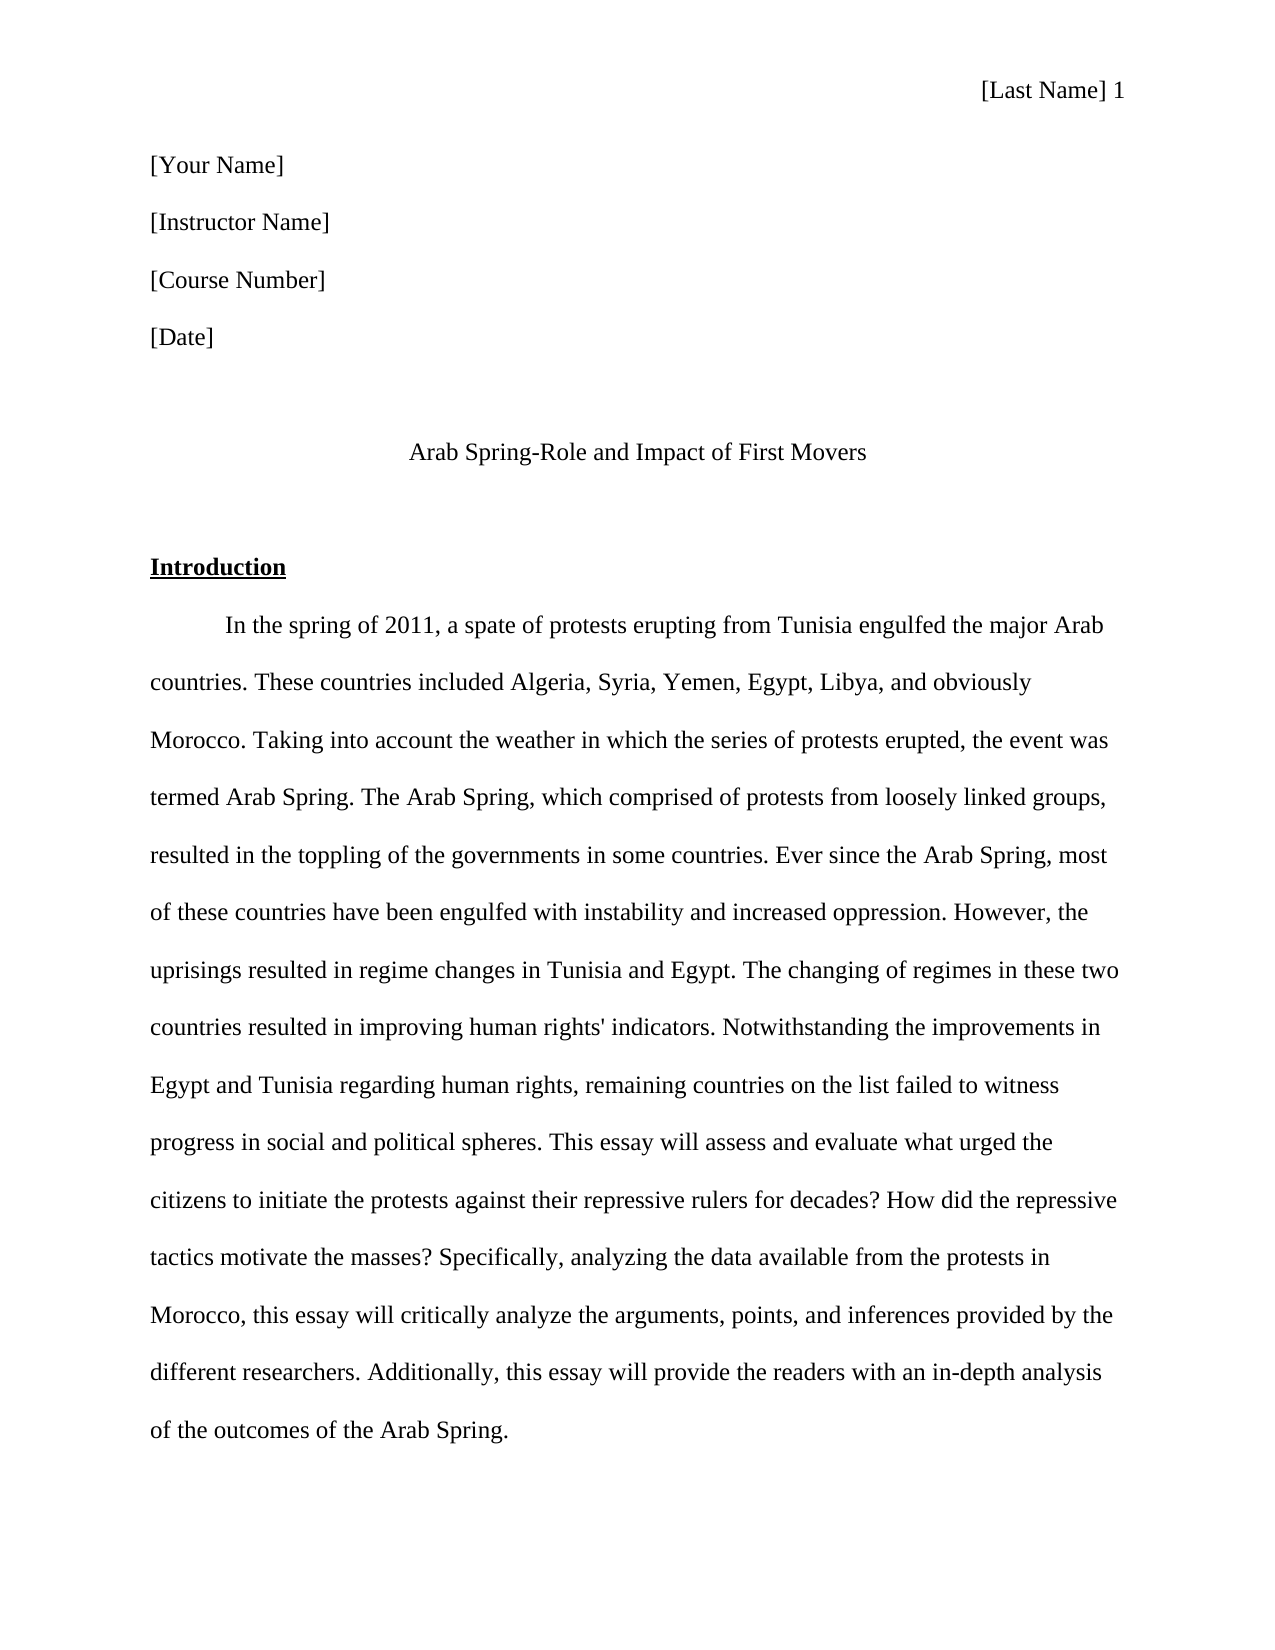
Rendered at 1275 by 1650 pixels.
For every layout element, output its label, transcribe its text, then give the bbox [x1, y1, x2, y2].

text [Date] [150, 322, 1125, 351]
text In the spring of 2011, a spate of protests erupting from Tunisia engulfed the major Arab countries. These countries included Algeria, Syria, Yemen, Egypt, Libya, and obviously Morocco. Taking into account the weather in which the series of protests erupted, the event was termed Arab Spring. The Arab Spring, which comprised of protests from loosely linked groups, resulted in the toppling of the governments in some countries. Ever since the Arab Spring, most of these countries have been engulfed with instability and increased oppression. However, the uprisings resulted in regime changes in Tunisia and Egypt. The changing of regimes in these two countries resulted in improving human rights' indicators. Notwithstanding the improvements in Egypt and Tunisia regarding human rights, remaining countries on the list failed to witness progress in social and political spheres. This essay will assess and evaluate what urged the citizens to initiate the protests against their repressive rulers for decades? How did the repressive tactics motivate the masses? Specifically, analyzing the data available from the protests in Morocco, this essay will critically analyze the arguments, points, and inferences provided by the different researchers. Additionally, this essay will provide the readers with an in-depth analysis of the outcomes of the Arab Spring. [150, 610, 1125, 1444]
text Arab Spring-Role and Impact of First Movers [150, 437, 1125, 466]
text Introduction [150, 552, 1125, 581]
text [Instructor Name] [150, 207, 1125, 236]
text [Course Number] [150, 265, 1125, 294]
text [Your Name] [150, 150, 1125, 179]
